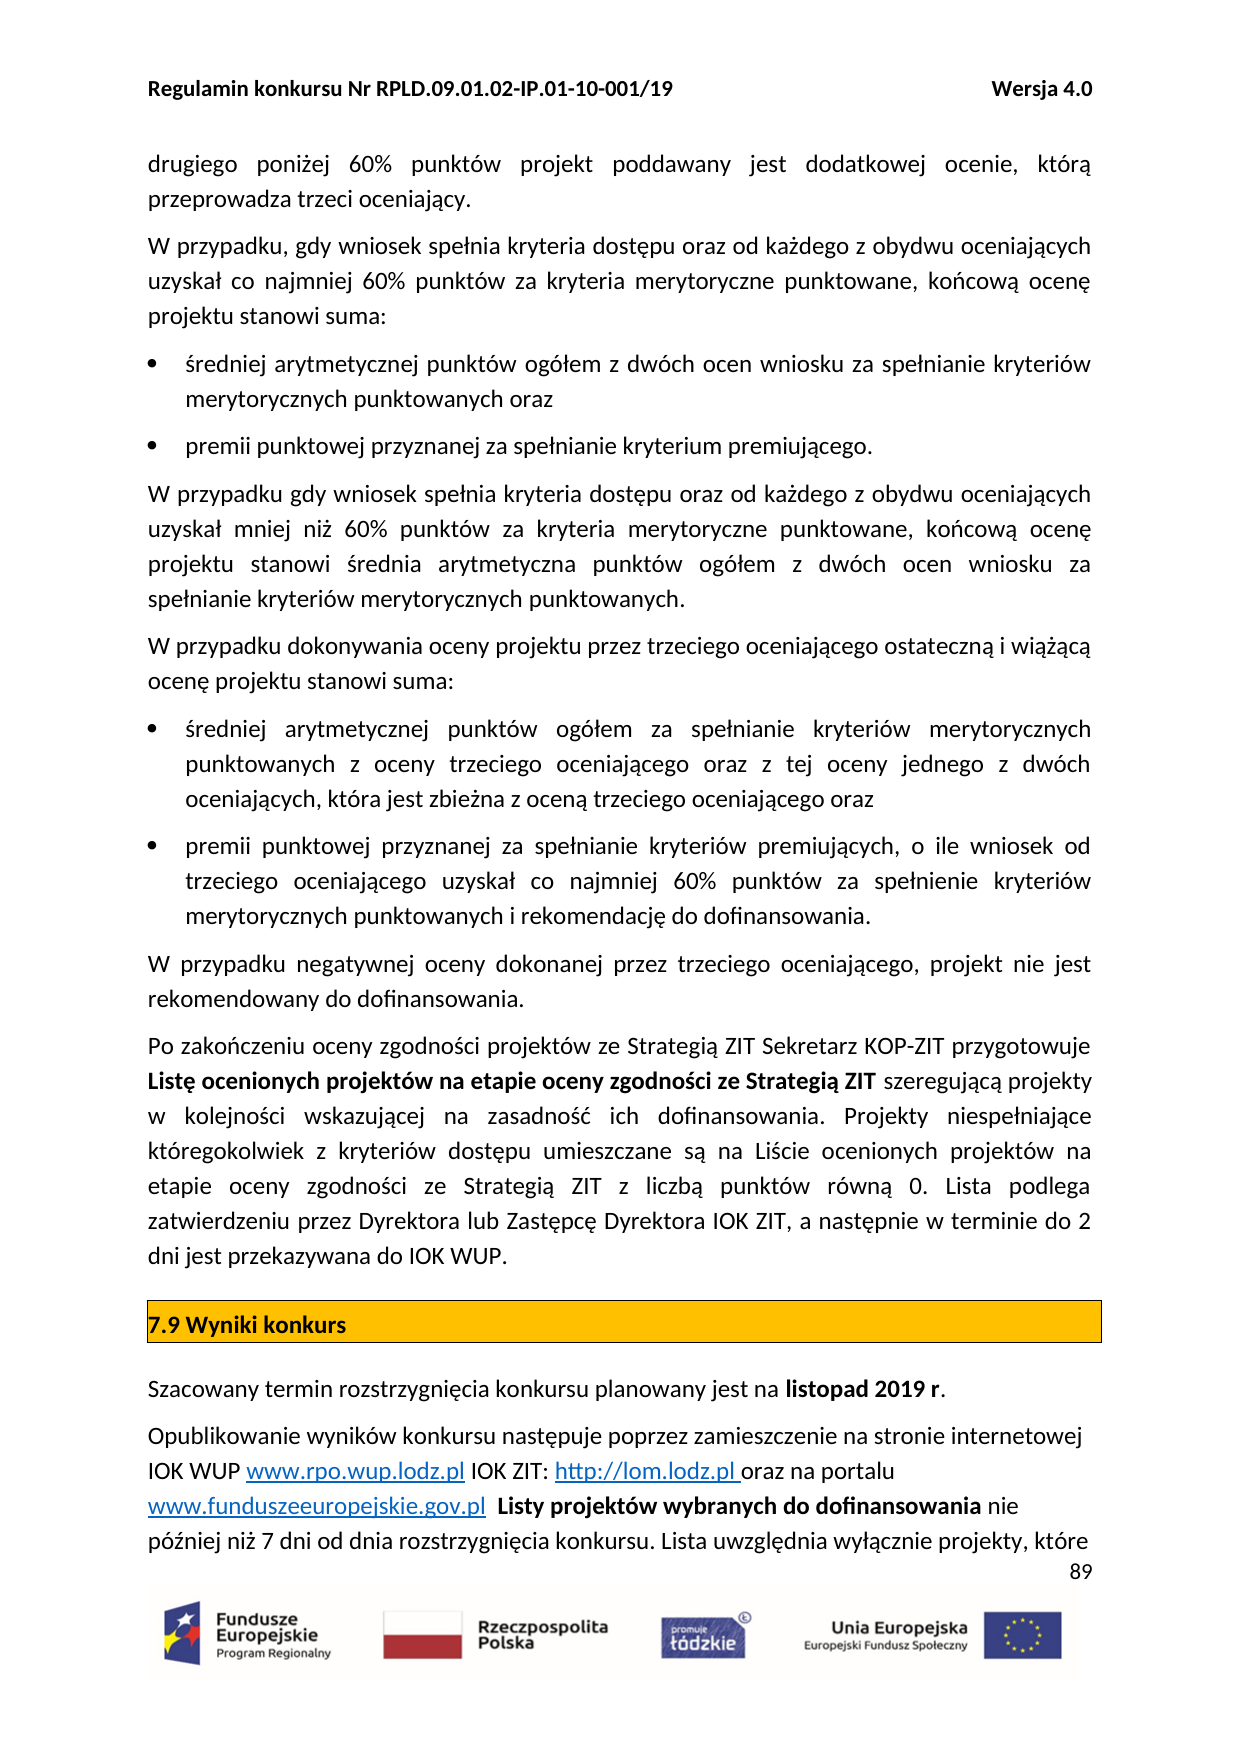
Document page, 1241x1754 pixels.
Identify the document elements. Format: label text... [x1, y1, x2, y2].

text W przypadku gdy wniosek spełnia kryteria dostępu oraz od każdego z obydwu oceniających uzyskał mniej niż 60% punktów za kryteria merytoryczne punktowane, końcową ocenę projektu stanowi średnia arytmetyczna punktów ogółem z dwóch ocen wniosku za spełnianie kryteriów merytorycznych punktowanych. [148, 478, 1092, 613]
text W przypadku negatywnej oceny dokonanej przez trzeciego oceniającego, projekt nie jest rekomendowany do dofinansowania. [148, 948, 1092, 1013]
list premii punktowej przyznanej za spełnianie kryterium premiującego. [148, 430, 1092, 461]
text 7.9 Wyniki konkurs [148, 1301, 1101, 1342]
picture [147, 1585, 1079, 1681]
list średniej arytmetycznej punktów ogółem z dwóch ocen wniosku za spełnianie kryteriów merytorycznych punktowanych oraz [148, 348, 1092, 413]
text Szacowany termin rozstrzygnięcia konkursu planowany jest na listopad 2019 r. [148, 1373, 1092, 1403]
list premii punktowej przyznanej za spełnianie kryteriów premiujących, o ile wniosek od trzeciego oceniającego uzyskał co najmniej 60% punktów za spełnienie kryteriów merytorycznych punktowanych i rekomendację do dofinansowania. [148, 830, 1092, 931]
text W przypadku, gdy wniosek spełnia kryteria dostępu oraz od każdego z obydwu oceniających uzyskał co najmniej 60% punktów za kryteria merytoryczne punktowane, końcową ocenę projektu stanowi suma: [148, 230, 1092, 331]
list średniej arytmetycznej punktów ogółem za spełnianie kryteriów merytorycznych punktowanych z oceny trzeciego oceniającego oraz z tej oceny jednego z dwóch oceniających, która jest zbieżna z oceną trzeciego oceniającego oraz [148, 713, 1092, 813]
text Po zakończeniu oceny zgodności projektów ze Strategią ZIT Sekretarz KOP-ZIT przygotowuje Listę ocenionych projektów na etapie oceny zgodności ze Strategią ZIT szeregującą projekty w kolejności wskazującej na zasadność ich dofinansowania. Projekty niespełniające któregokolwiek z kryteriów dostępu umieszczane są na Liście ocenionych projektów na etapie oceny zgodności ze Strategią ZIT z liczbą punktów równą 0. Lista podlega zatwierdzeniu przez Dyrektora lub Zastępcę Dyrektora IOK ZIT, a następnie w terminie do 2 dni jest przekazywana do IOK WUP. [148, 1030, 1092, 1271]
text W przypadku dokonywania oceny projektu przez trzeciego oceniającego ostateczną i wiążącą ocenę projektu stanowi suma: [148, 630, 1092, 696]
